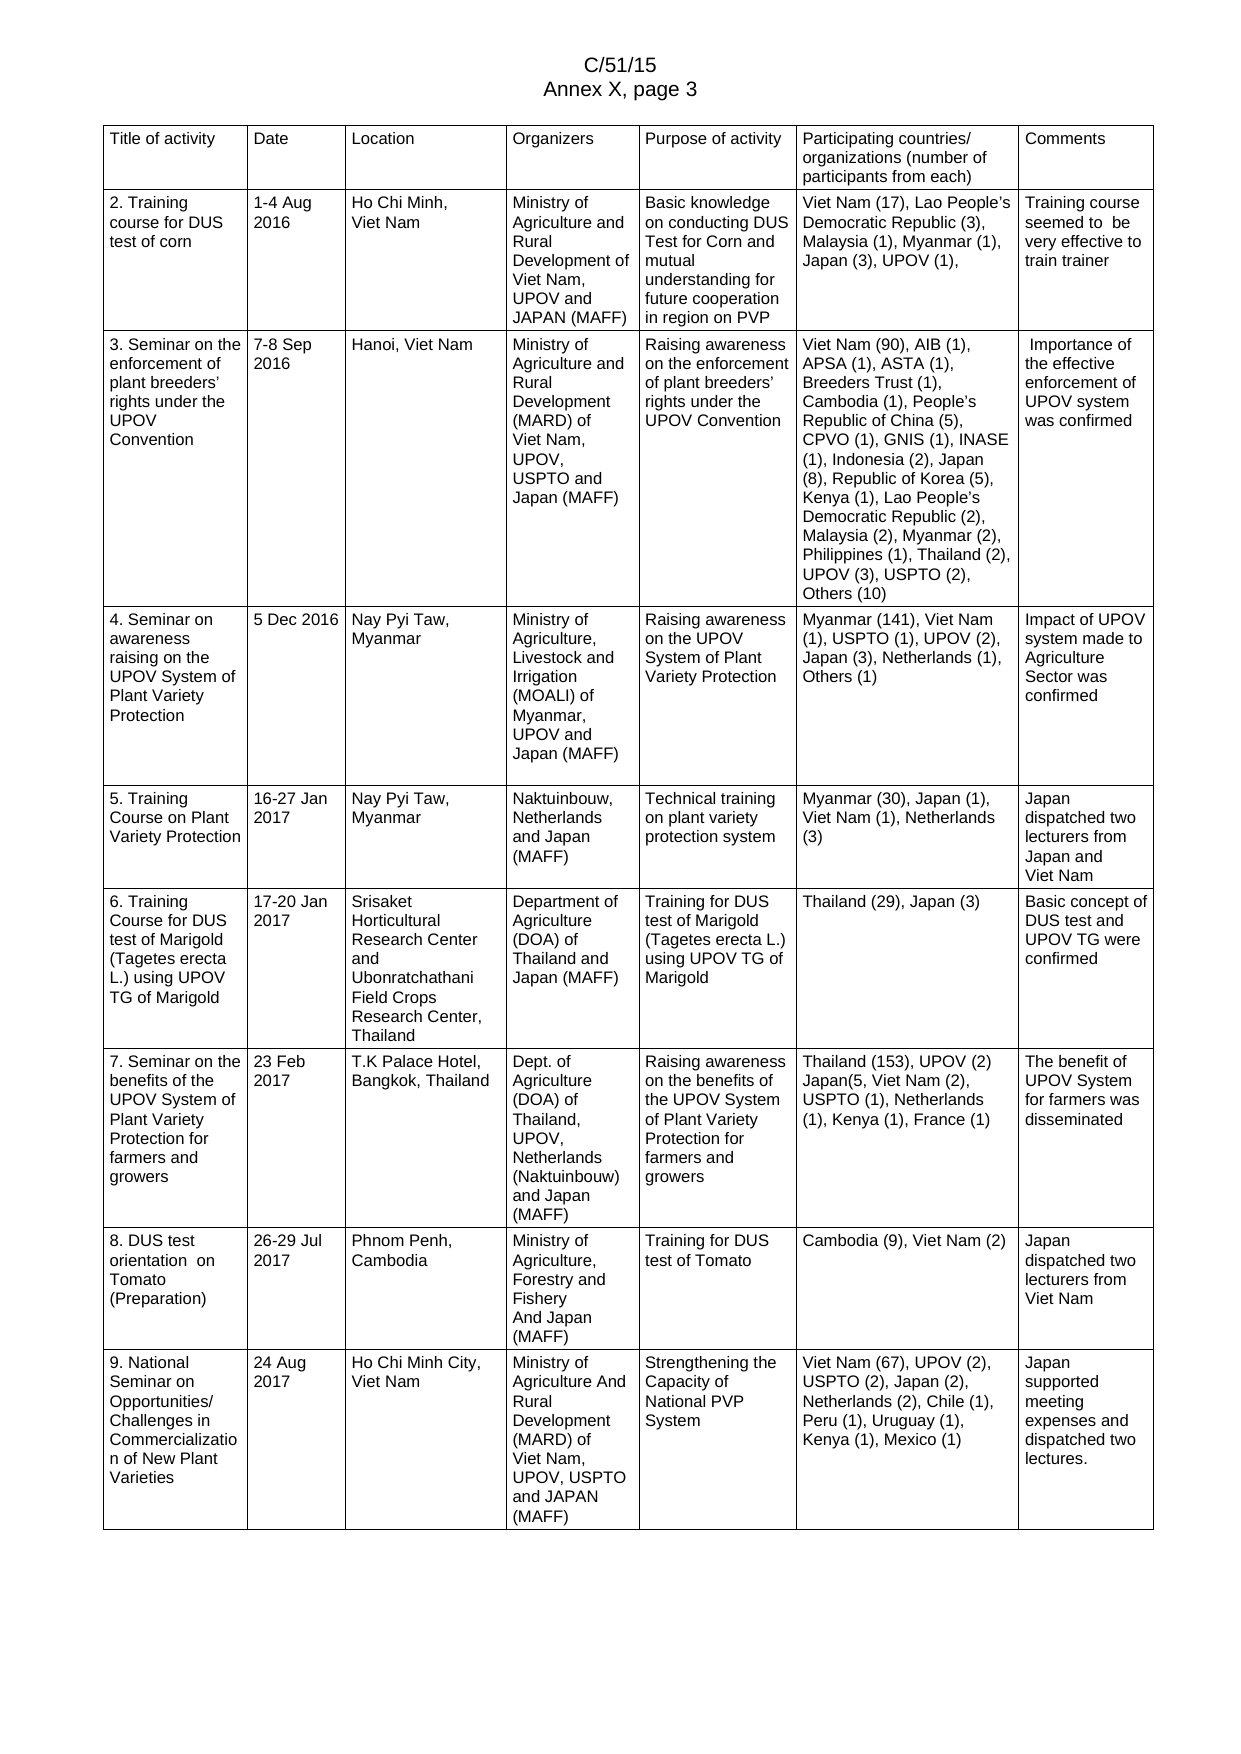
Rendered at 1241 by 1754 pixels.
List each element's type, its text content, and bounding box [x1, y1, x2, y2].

table_cell Thailand (29), Japan (3) [797, 889, 1018, 1048]
table_header Purpose of activity [640, 126, 796, 189]
table_cell Basic knowledge on conducting DUS Test for Corn and mutual understanding for future cooperation in region on PVP [640, 190, 796, 330]
table_cell Ministry of Agriculture And Rural Development (MARD) of Viet Nam, UPOV, USPTO and JAPAN (MAFF) [507, 1350, 639, 1528]
table_header Location [346, 126, 506, 189]
table_cell 23 Feb 2017 [248, 1049, 345, 1227]
table_cell Phnom Penh, Cambodia [346, 1228, 506, 1349]
table_cell 7. Seminar on the benefits of the UPOV System of Plant Variety Protection for farmers and growers [104, 1049, 247, 1227]
table_cell 24 Aug 2017 [248, 1350, 345, 1528]
table_cell 5 Dec 2016 [248, 607, 345, 785]
table_cell Raising awareness on the enforcement of plant breeders’ rights under the UPOV Convention [640, 331, 796, 606]
table_header Organizers [507, 126, 639, 189]
table_cell 1-4 Aug 2016 [248, 190, 345, 330]
table_cell Ministry of Agriculture and Rural Development (MARD) of Viet Nam, UPOV, USPTO and Japan (MAFF) [507, 331, 639, 606]
table_cell Myanmar (30), Japan (1), Viet Nam (1), Netherlands (3) [797, 786, 1018, 888]
table_cell Naktuinbouw, Netherlands and Japan (MAFF) [507, 786, 639, 888]
table_cell 3. Seminar on the enforcement of plant breeders’ rights under the UPOV Convention [104, 331, 247, 606]
table_cell 5. Training Course on Plant Variety Protection [104, 786, 247, 888]
table_cell Viet Nam (17), Lao People’s Democratic Republic (3), Malaysia (1), Myanmar (1), Japan (3), UPOV (1), [797, 190, 1018, 330]
table_cell Myanmar (141), Viet Nam (1), USPTO (1), UPOV (2), Japan (3), Netherlands (1), Others (1) [797, 607, 1018, 785]
table_cell Training course seemed to be very effective to train trainer [1019, 190, 1153, 330]
table_cell Japan supported meeting expenses and dispatched two lectures. [1019, 1350, 1153, 1528]
table_cell Technical training on plant variety protection system [640, 786, 796, 888]
table_cell T.K Palace Hotel, Bangkok, Thailand [346, 1049, 506, 1227]
table_cell Raising awareness on the UPOV System of Plant Variety Protection [640, 607, 796, 785]
table_cell The benefit of UPOV System for farmers was disseminated [1019, 1049, 1153, 1227]
table_cell 6. Training Course for DUS test of Marigold (Tagetes erecta L.) using UPOV TG of Marigold [104, 889, 247, 1048]
table_cell Raising awareness on the benefits of the UPOV System of Plant Variety Protection for farmers and growers [640, 1049, 796, 1227]
table_cell Ho Chi Minh City, Viet Nam [346, 1350, 506, 1528]
table_cell Importance of the effective enforcement of UPOV system was confirmed [1019, 331, 1153, 606]
table_cell 7-8 Sep 2016 [248, 331, 345, 606]
table_cell 16-27 Jan 2017 [248, 786, 345, 888]
table_cell Ministry of Agriculture and Rural Development of Viet Nam, UPOV and JAPAN (MAFF) [507, 190, 639, 330]
table_header Comments [1019, 126, 1153, 189]
table_cell Basic concept of DUS test and UPOV TG were confirmed [1019, 889, 1153, 1048]
table_cell Cambodia (9), Viet Nam (2) [797, 1228, 1018, 1349]
table_header Participating countries/ organizations (number of participants from each) [797, 126, 1018, 189]
table_cell Ho Chi Minh, Viet Nam [346, 190, 506, 330]
table_cell 17-20 Jan 2017 [248, 889, 345, 1048]
table_cell 26-29 Jul 2017 [248, 1228, 345, 1349]
table_cell Japan dispatched two lecturers from Viet Nam [1019, 1228, 1153, 1349]
table_cell 4. Seminar on awareness raising on the UPOV System of Plant Variety Protection [104, 607, 247, 785]
table_cell Japan dispatched two lecturers from Japan and Viet Nam [1019, 786, 1153, 888]
table_cell 2. Training course for DUS test of corn [104, 190, 247, 330]
table_cell Thailand (153), UPOV (2) Japan(5, Viet Nam (2), USPTO (1), Netherlands (1), Kenya (1), France (1) [797, 1049, 1018, 1227]
table_cell Ministry of Agriculture, Livestock and Irrigation (MOALI) of Myanmar, UPOV and Japan (MAFF) [507, 607, 639, 785]
table_cell Hanoi, Viet Nam [346, 331, 506, 606]
table_header Title of activity [104, 126, 247, 189]
table_cell Training for DUS test of Marigold (Tagetes erecta L.) using UPOV TG of Marigold [640, 889, 796, 1048]
table_cell Nay Pyi Taw, Myanmar [346, 607, 506, 785]
table_cell Viet Nam (90), AIB (1), APSA (1), ASTA (1), Breeders Trust (1), Cambodia (1), People’s Republic of China (5), CPVO (1), GNIS (1), INASE (1), Indonesia (2), Japan (8), Republic of Korea (5), Kenya (1), Lao People’s Democratic Republic (2), Malaysia (2), Myanmar (2), Philippines (1), Thailand (2), UPOV (3), USPTO (2), Others (10) [797, 331, 1018, 606]
table_cell Impact of UPOV system made to Agriculture Sector was confirmed [1019, 607, 1153, 785]
table_cell Dept. of Agriculture (DOA) of Thailand, UPOV, Netherlands (Naktuinbouw) and Japan (MAFF) [507, 1049, 639, 1227]
table_cell 9. National Seminar on Opportunities/Challenges in Commercialization of New Plant Varieties [104, 1350, 247, 1528]
table_cell 8. DUS test orientation on Tomato (Preparation) [104, 1228, 247, 1349]
table_cell Viet Nam (67), UPOV (2), USPTO (2), Japan (2), Netherlands (2), Chile (1), Peru (1), Uruguay (1), Kenya (1), Mexico (1) [797, 1350, 1018, 1528]
table_cell Training for DUS test of Tomato [640, 1228, 796, 1349]
table_cell Department of Agriculture (DOA) of Thailand and Japan (MAFF) [507, 889, 639, 1048]
table_cell Nay Pyi Taw, Myanmar [346, 786, 506, 888]
table_cell Srisaket Horticultural Research Center and Ubonratchathani Field Crops Research Center, Thailand [346, 889, 506, 1048]
table_cell Strengthening the Capacity of National PVP System [640, 1350, 796, 1528]
table_cell Ministry of Agriculture, Forestry and Fishery And Japan (MAFF) [507, 1228, 639, 1349]
table_header Date [248, 126, 345, 189]
